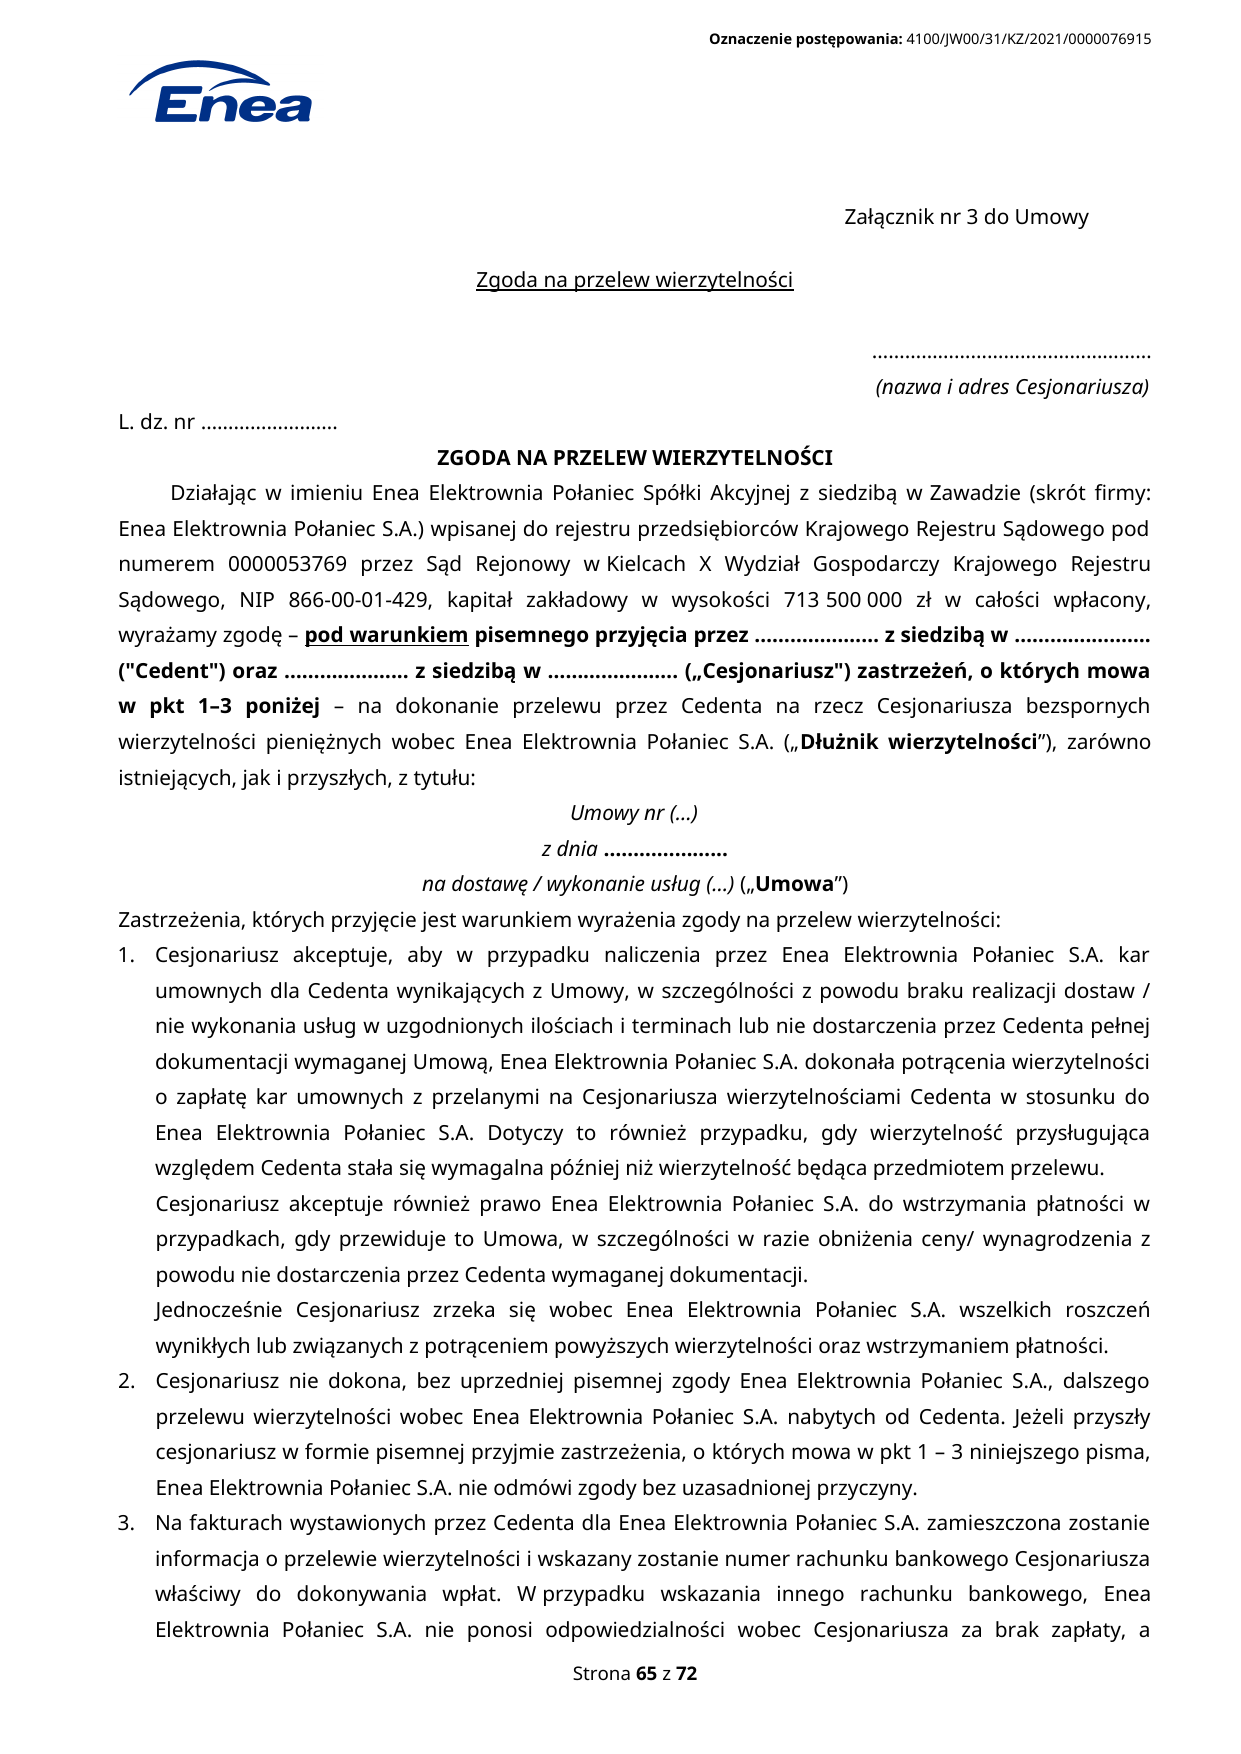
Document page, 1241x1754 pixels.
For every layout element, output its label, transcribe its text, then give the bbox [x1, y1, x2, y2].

text Załącznik nr 3 do Umowy [708, 202, 1152, 230]
text (nazwa i adres Cesjonariusza) [561, 372, 1152, 400]
list Cesjonariusz nie dokona, bez uprzedniej pisemnej zgody Enea Elektrownia Połaniec S.A., dalszego przelewu wierzytelności wobec Enea Elektrownia Połaniec S.A. nabytych od Cedenta. Jeżeli przyszły cesjonariusz w formie pisemnej przyjmie zastrzeżenia, o których mowa w pkt 1 – 3 niniejszego pisma, Enea Elektrownia Połaniec S.A. nie odmówi zgody bez uzasadnionej przyczyny. [118, 1366, 1152, 1501]
text Zgoda na przelew wierzytelności [118, 265, 1152, 294]
text Działając w imieniu Enea Elektrownia Połaniec Spółki Akcyjnej z siedzibą w Zawadzie (skrót firmy: Enea Elektrownia Połaniec S.A.) wpisanej do rejestru przedsiębiorców Krajowego Rejestru Sądowego pod numerem 0000053769 przez Sąd Rejonowy w Kielcach X Wydział Gospodarczy Krajowego Rejestru Sądowego, NIP 866-00-01-429, kapitał zakładowy w wysokości 713 500 000 zł w całości wpłacony, wyrażamy zgodę – pod warunkiem pisemnego przyjęcia przez ………………… z siedzibą w ………….………. ("Cedent") oraz ………………... z siedzibą w …………………. („Cesjonariusz") zastrzeżeń, o których mowa w pkt 1–3 poniżej – na dokonanie przelewu przez Cedenta na rzecz Cesjonariusza bezspornych wierzytelności pieniężnych wobec Enea Elektrownia Połaniec S.A. („Dłużnik wierzytelności”), zarówno istniejących, jak i przyszłych, z tytułu: [118, 478, 1152, 791]
text …………………………………………… [561, 336, 1152, 365]
text L. dz. nr ……………………. [118, 407, 1152, 436]
text Umowy nr (…) z dnia ………………... [118, 798, 1152, 862]
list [117, 1508, 1152, 1643]
text na dostawę / wykonanie usług (…) („Umowa”) [118, 869, 1152, 898]
text Jednocześnie Cesjonariusz zrzeka się wobec Enea Elektrownia Połaniec S.A. wszelkich roszczeń wynikłych lub związanych z potrąceniem powyższych wierzytelności oraz wstrzymaniem płatności. [155, 1295, 1152, 1359]
list Cesjonariusz akceptuje, aby w przypadku naliczenia przez Enea Elektrownia Połaniec S.A. kar umownych dla Cedenta wynikających z Umowy, w szczególności z powodu braku realizacji dostaw / nie wykonania usług w uzgodnionych ilościach i terminach lub nie dostarczenia przez Cedenta pełnej dokumentacji wymaganej Umową, Enea Elektrownia Połaniec S.A. dokonała potrącenia wierzytelności o zapłatę kar umownych z przelanymi na Cesjonariusza wierzytelnościami Cedenta w stosunku do Enea Elektrownia Połaniec S.A. Dotyczy to również przypadku, gdy wierzytelność przysługująca względem Cedenta stała się wymagalna później niż wierzytelność będąca przedmiotem przelewu. [117, 940, 1152, 1182]
text ZGODA NA PRZELEW WIERZYTELNOŚCI [118, 443, 1152, 471]
text Zastrzeżenia, których przyjęcie jest warunkiem wyrażenia zgody na przelew wierzytelności: [118, 905, 1152, 933]
picture [117, 50, 324, 124]
text Cesjonariusz akceptuje również prawo Enea Elektrownia Połaniec S.A. do wstrzymania płatności w przypadkach, gdy przewiduje to Umowa, w szczególności w razie obniżenia ceny/ wynagrodzenia z powodu nie dostarczenia przez Cedenta wymaganej dokumentacji. [155, 1189, 1152, 1288]
